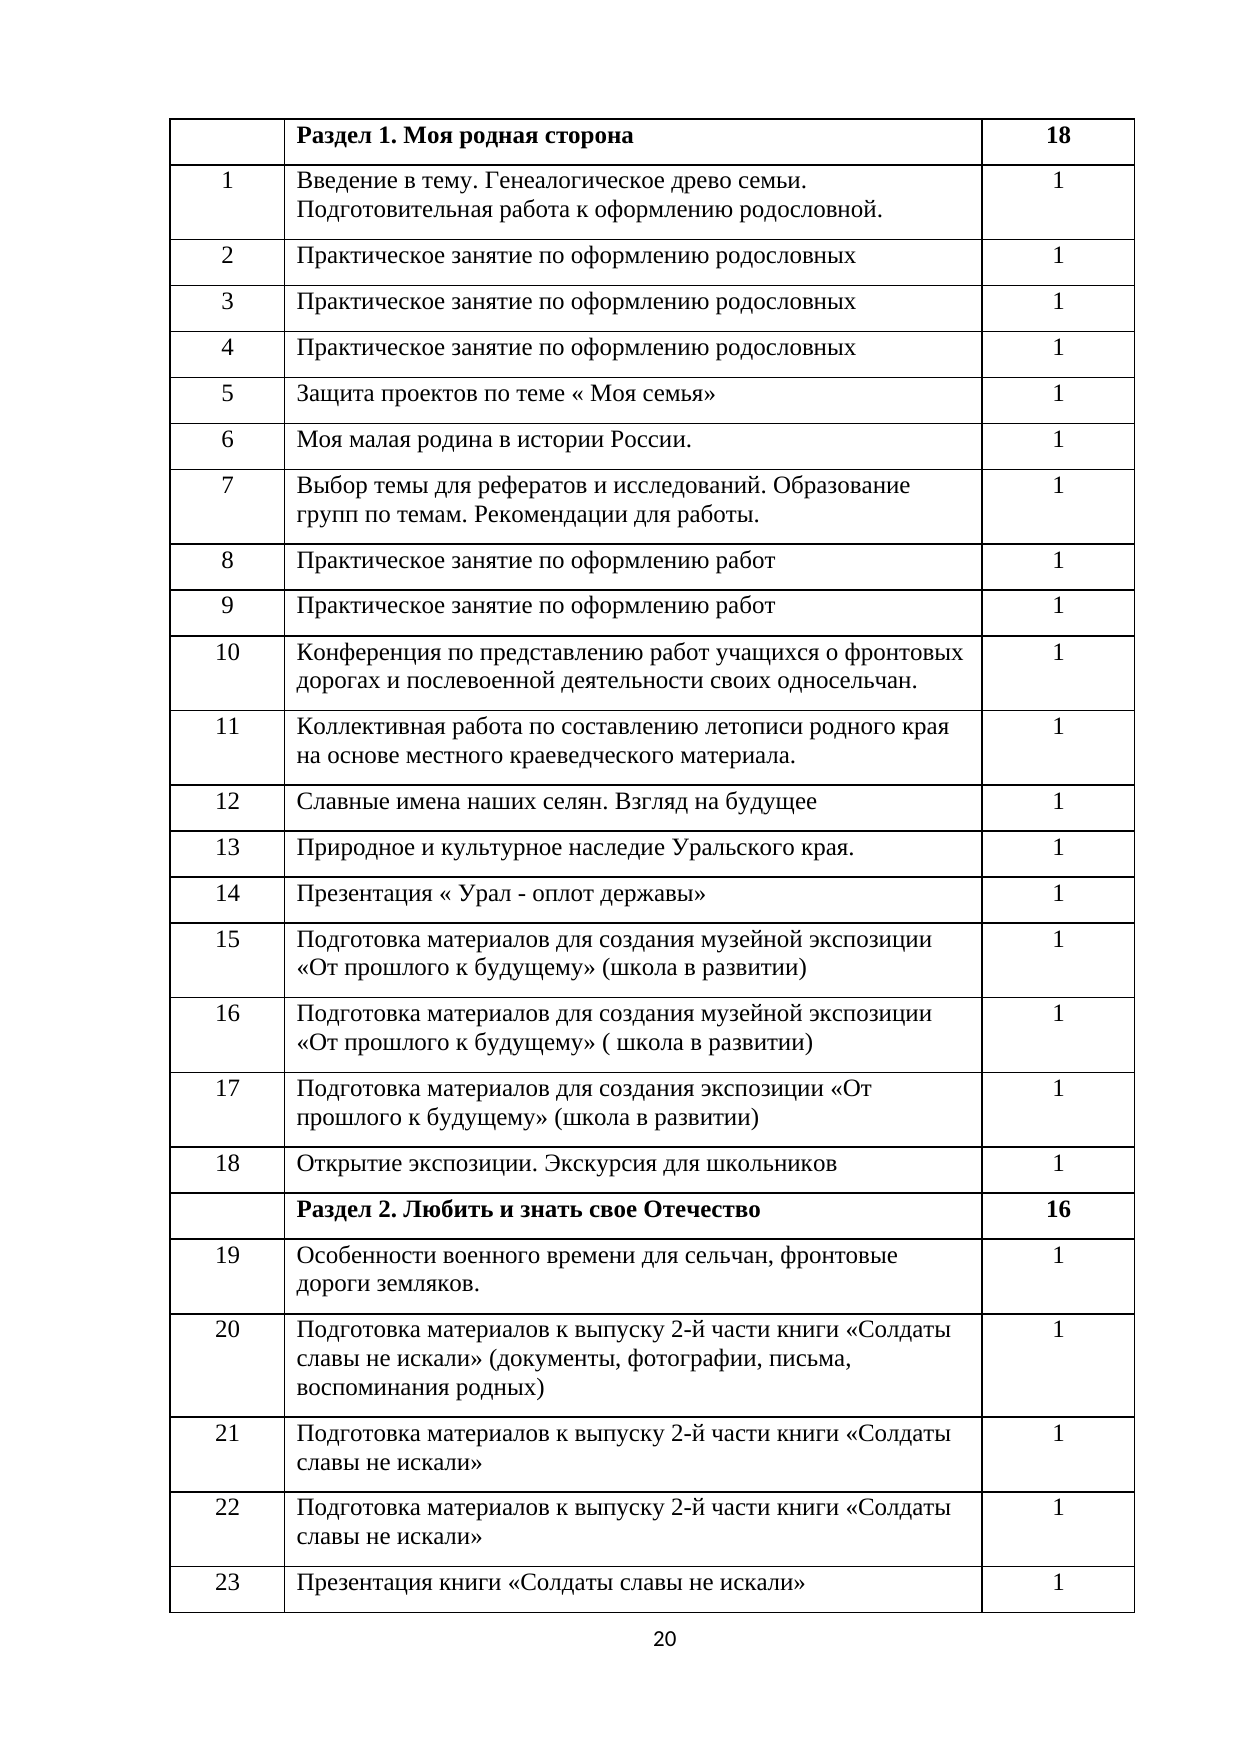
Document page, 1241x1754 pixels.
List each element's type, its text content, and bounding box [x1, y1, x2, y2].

table_cell 1 [983, 711, 1134, 784]
table_cell 1 [983, 786, 1134, 830]
table_cell Практическое занятие по оформлению родословных [285, 240, 981, 285]
table_cell 18 [171, 1148, 284, 1192]
table_cell Практическое занятие по оформлению работ [285, 545, 981, 589]
table_cell 23 [171, 1567, 284, 1612]
table_cell 20 [171, 1315, 284, 1416]
table_cell 1 [983, 878, 1134, 922]
table_cell 1 [983, 832, 1134, 876]
table_cell 1 [983, 332, 1134, 377]
table_cell Подготовка материалов для создания музейной экспозиции «От прошлого к будущему» ( школа в развитии) [285, 998, 981, 1072]
table_cell Презентация книги «Солдаты славы не искали» [285, 1567, 981, 1612]
table_cell 1 [983, 998, 1134, 1072]
table_cell Славные имена наших селян. Взгляд на будущее [285, 786, 981, 830]
table_cell Раздел 1. Моя родная сторона [285, 120, 981, 164]
table_cell 16 [171, 998, 284, 1072]
table_cell Введение в тему. Генеалогическое древо семьи. Подготовительная работа к оформлению родословной. [285, 166, 981, 239]
table_cell Раздел 2. Любить и знать свое Отечество [285, 1194, 981, 1238]
table_cell 16 [983, 1194, 1134, 1238]
table_cell 1 [983, 1418, 1134, 1491]
table_cell Практическое занятие по оформлению работ [285, 591, 981, 635]
table_cell Коллективная работа по составлению летописи родного края на основе местного краеведческого материала. [285, 711, 981, 784]
table_cell 12 [171, 786, 284, 830]
table_cell 1 [983, 1493, 1134, 1566]
table_cell 8 [171, 545, 284, 589]
table_cell 7 [171, 470, 284, 543]
table_cell 1 [983, 1240, 1134, 1313]
table_cell 4 [171, 332, 284, 377]
table_cell Конференция по представлению работ учащихся о фронтовых дорогах и послевоенной деятельности своих односельчан. [285, 637, 981, 710]
table_cell Подготовка материалов для создания музейной экспозиции «От прошлого к будущему» (школа в развитии) [285, 924, 981, 997]
table_cell 3 [171, 286, 284, 331]
table_cell 21 [171, 1418, 284, 1491]
table_cell 1 [983, 286, 1134, 331]
table_cell 1 [983, 1315, 1134, 1416]
table_cell 1 [983, 240, 1134, 285]
table_cell 1 [983, 470, 1134, 543]
table_cell 15 [171, 924, 284, 997]
table_cell Природное и культурное наследие Уральского края. [285, 832, 981, 876]
table_cell Подготовка материалов к выпуску 2-й части книги «Солдаты славы не искали» [285, 1493, 981, 1566]
table_cell 1 [983, 1567, 1134, 1612]
table_cell [171, 1194, 284, 1238]
table_cell Моя малая родина в истории России. [285, 424, 981, 468]
table_cell 2 [171, 240, 284, 285]
table_cell 14 [171, 878, 284, 922]
table_cell Выбор темы для рефератов и исследований. Образование групп по темам. Рекомендации для работы. [285, 470, 981, 543]
table_cell 11 [171, 711, 284, 784]
table_cell 17 [171, 1073, 284, 1146]
table_cell [171, 120, 284, 164]
table_cell 10 [171, 637, 284, 710]
table_cell Подготовка материалов к выпуску 2-й части книги «Солдаты славы не искали» [285, 1418, 981, 1491]
table_cell 1 [983, 545, 1134, 589]
table_cell 19 [171, 1240, 284, 1313]
table_cell 6 [171, 424, 284, 468]
table_cell Практическое занятие по оформлению родословных [285, 332, 981, 377]
table_cell 1 [983, 166, 1134, 239]
table_cell 18 [983, 120, 1134, 164]
table_cell Презентация « Урал - оплот державы» [285, 878, 981, 922]
table_cell 1 [171, 166, 284, 239]
table_cell Особенности военного времени для сельчан, фронтовые дороги земляков. [285, 1240, 981, 1313]
table_cell 13 [171, 832, 284, 876]
table_cell 9 [171, 591, 284, 635]
table_cell Открытие экспозиции. Экскурсия для школьников [285, 1148, 981, 1192]
table_cell Практическое занятие по оформлению родословных [285, 286, 981, 331]
table_cell 1 [983, 591, 1134, 635]
table_cell 1 [983, 1148, 1134, 1192]
table_cell 1 [983, 424, 1134, 468]
table_cell 1 [983, 637, 1134, 710]
table_cell 1 [983, 378, 1134, 422]
table_cell 1 [983, 924, 1134, 997]
table_cell Защита проектов по теме « Моя семья» [285, 378, 981, 422]
table_cell 22 [171, 1493, 284, 1566]
table_cell 5 [171, 378, 284, 422]
table_cell Подготовка материалов для создания экспозиции «От прошлого к будущему» (школа в развитии) [285, 1073, 981, 1146]
table_cell 1 [983, 1073, 1134, 1146]
table_cell Подготовка материалов к выпуску 2-й части книги «Солдаты славы не искали» (документы, фотографии, письма, воспоминания родных) [285, 1315, 981, 1416]
